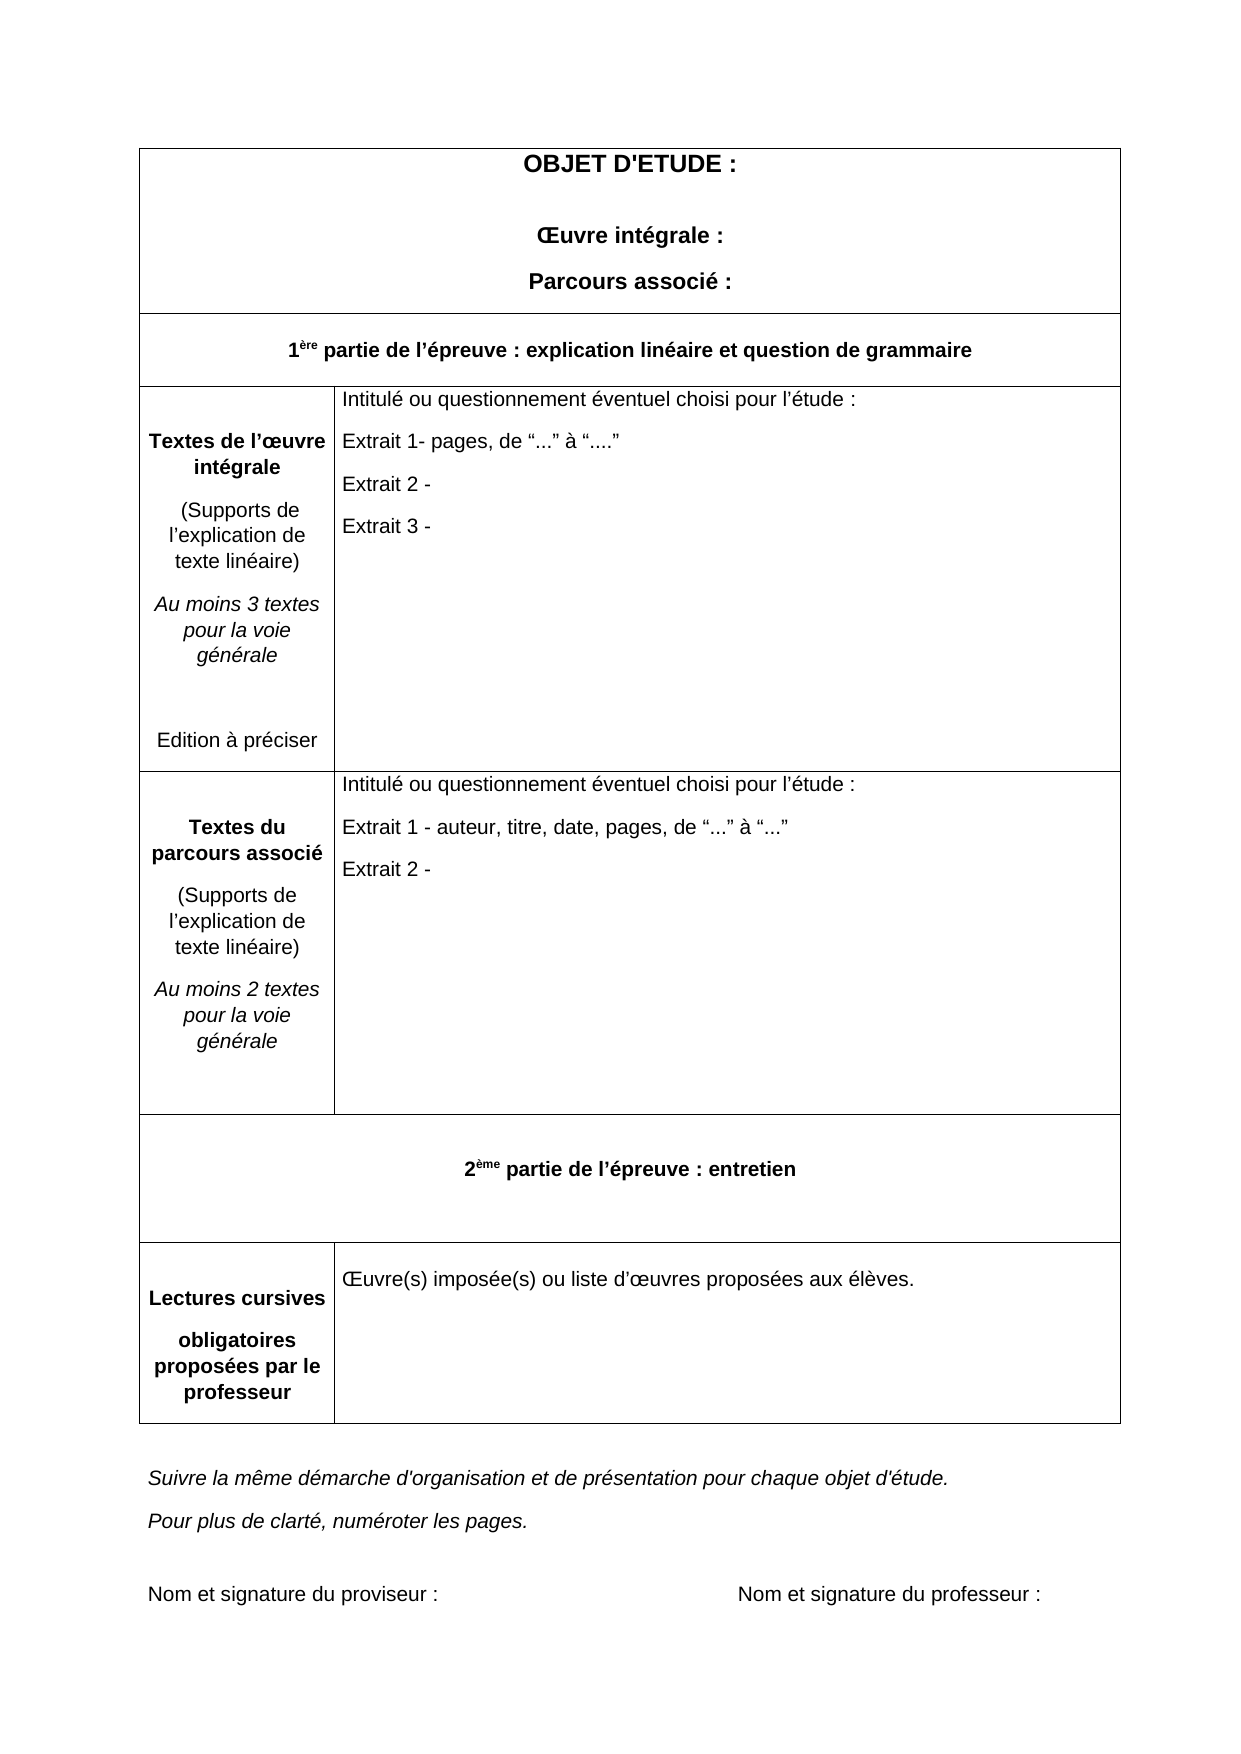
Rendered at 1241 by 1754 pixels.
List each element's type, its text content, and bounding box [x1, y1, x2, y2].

table_cell Œuvre(s) imposée(s) ou liste d’œuvres proposées aux élèves. [335, 1243, 1120, 1423]
table_cell 2ème partie de l’épreuve : entretien [140, 1115, 1120, 1242]
table_cell Intitulé ou questionnement éventuel choisi pour l’étude : Extrait 1 - auteur, titre, date, pages, de “...” à “...” Extrait 2 - [335, 772, 1120, 1114]
text Nom et signature du proviseur : Nom et signature du professeur : [148, 1581, 1093, 1605]
text Pour plus de clarté, numéroter les pages. [148, 1509, 1093, 1533]
table_cell Textes du parcours associé (Supports de l’explication de texte linéaire) Au moins 2 textes pour la voie générale [140, 772, 334, 1114]
table_cell Lectures cursives obligatoires proposées par le professeur [140, 1243, 334, 1423]
text Suivre la même démarche d'organisation et de présentation pour chaque objet d'étude. [148, 1466, 1093, 1490]
table_cell 1ère partie de l’épreuve : explication linéaire et question de grammaire [140, 314, 1120, 386]
table_header OBJET D'ETUDE : Œuvre intégrale : Parcours associé : [140, 149, 1120, 313]
table_cell Intitulé ou questionnement éventuel choisi pour l’étude : Extrait 1- pages, de “...” à “....” Extrait 2 - Extrait 3 - [335, 387, 1120, 771]
table_cell Textes de l’œuvre intégrale (Supports de l’explication de texte linéaire) Au moins 3 textes pour la voie générale Edition à préciser [140, 387, 334, 771]
